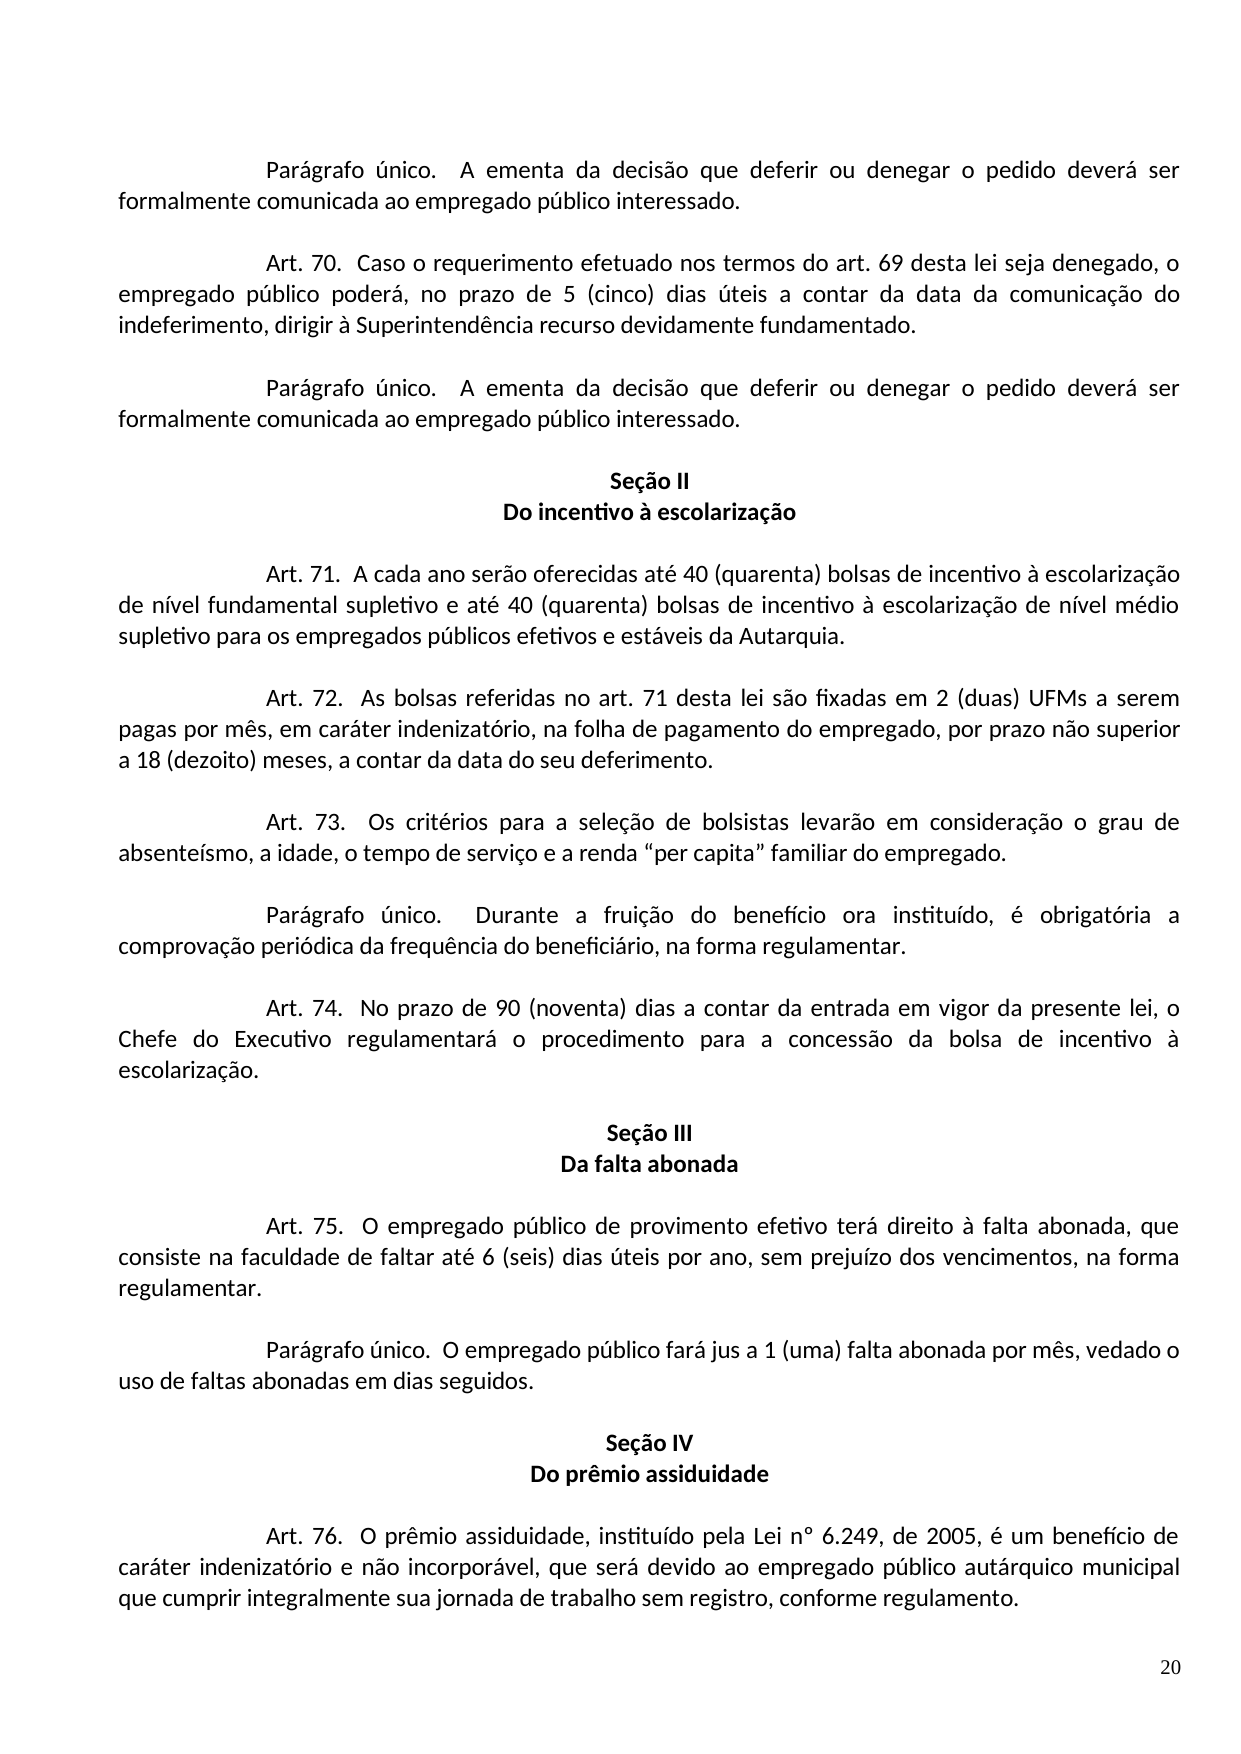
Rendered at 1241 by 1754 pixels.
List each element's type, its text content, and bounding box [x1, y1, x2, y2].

text Art. 70. Caso o requerimento efetuado nos termos do art. 69 desta lei seja denegado, o empregado público poderá, no prazo de 5 (cinco) dias úteis a contar da data da comunicação do indeferimento, dirigir à Superintendência recurso devidamente fundamentado. [118, 247, 1181, 340]
text Art. 75. O empregado público de provimento efetivo terá direito à falta abonada, que consiste na faculdade de faltar até 6 (seis) dias úteis por ano, sem prejuízo dos vencimentos, na forma regulamentar. [118, 1209, 1181, 1303]
text Da falta abonada [118, 1147, 1181, 1178]
text Art. 73. Os critérios para a seleção de bolsistas levarão em consideração o grau de absenteísmo, a idade, o tempo de serviço e a renda “per capita” familiar do empregado. [118, 806, 1181, 868]
text Art. 76. O prêmio assiduidade, instituído pela Lei nº 6.249, de 2005, é um benefício de caráter indenizatório e não incorporável, que será devido ao empregado público autárquico municipal que cumprir integralmente sua jornada de trabalho sem registro, conforme regulamento. [118, 1520, 1181, 1613]
text Seção III [118, 1116, 1181, 1147]
text Art. 74. No prazo de 90 (noventa) dias a contar da entrada em vigor da presente lei, o Chefe do Executivo regulamentará o procedimento para a concessão da bolsa de incentivo à escolarização. [118, 992, 1181, 1085]
text Art. 71. A cada ano serão oferecidas até 40 (quarenta) bolsas de incentivo à escolarização de nível fundamental supletivo e até 40 (quarenta) bolsas de incentivo à escolarização de nível médio supletivo para os empregados públicos efetivos e estáveis da Autarquia. [118, 558, 1181, 651]
text Parágrafo único. A ementa da decisão que deferir ou denegar o pedido deverá ser formalmente comunicada ao empregado público interessado. [118, 371, 1181, 433]
text Do incentivo à escolarização [118, 496, 1181, 527]
text Parágrafo único. A ementa da decisão que deferir ou denegar o pedido deverá ser formalmente comunicada ao empregado público interessado. [118, 154, 1181, 216]
text Parágrafo único. O empregado público fará jus a 1 (uma) falta abonada por mês, vedado o uso de faltas abonadas em dias seguidos. [118, 1334, 1181, 1396]
text Do prêmio assiduidade [118, 1458, 1181, 1489]
text Seção IV [118, 1427, 1181, 1458]
text Parágrafo único. Durante a fruição do benefício ora instituído, é obrigatória a comprovação periódica da frequência do beneficiário, na forma regulamentar. [118, 899, 1181, 961]
text Seção II [118, 464, 1181, 496]
text Art. 72. As bolsas referidas no art. 71 desta lei são fixadas em 2 (duas) UFMs a serem pagas por mês, em caráter indenizatório, na folha de pagamento do empregado, por prazo não superior a 18 (dezoito) meses, a contar da data do seu deferimento. [118, 682, 1181, 775]
